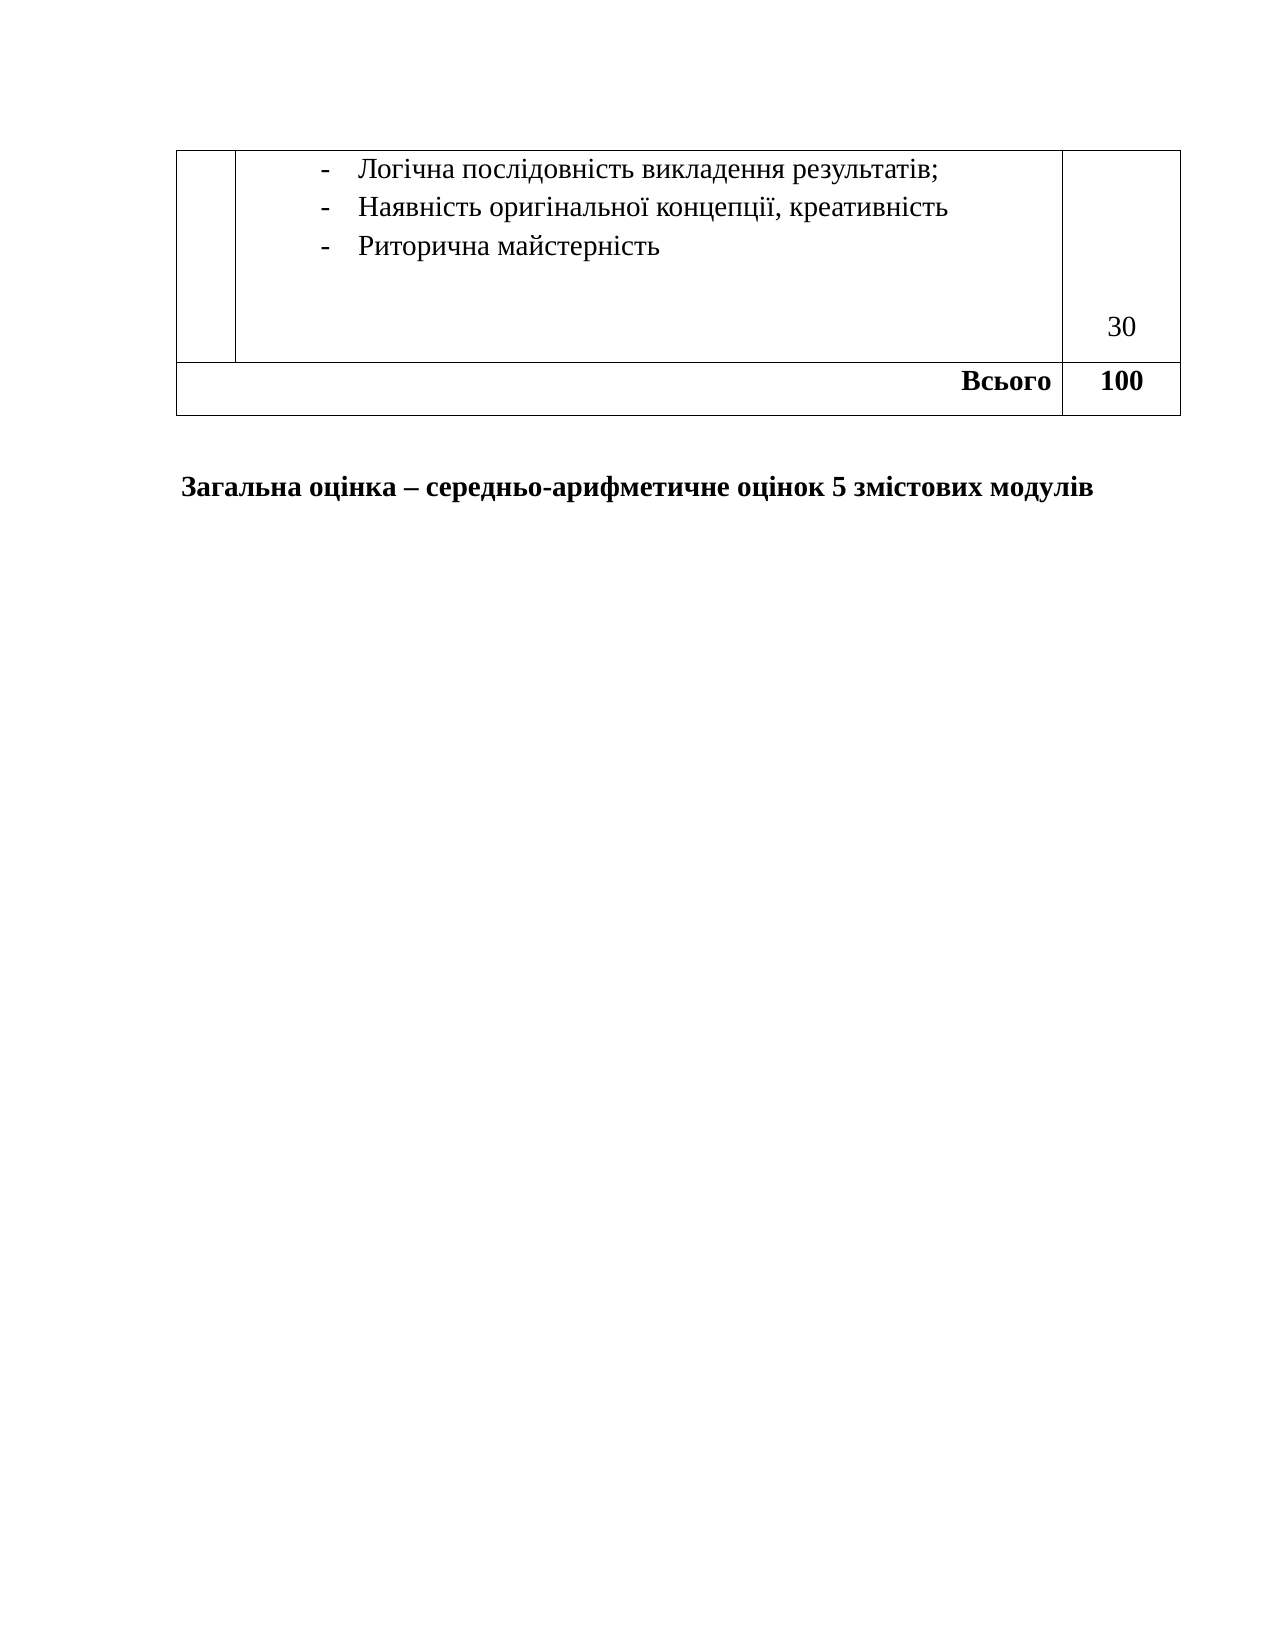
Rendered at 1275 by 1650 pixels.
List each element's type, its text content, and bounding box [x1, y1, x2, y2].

text Загальна оцінка – середньо-арифметичне оцінок 5 змістових модулів [150, 469, 1125, 502]
table_cell 100 [1063, 363, 1180, 415]
table_cell 50 20 30 [1063, 151, 1180, 362]
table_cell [236, 151, 1062, 362]
table_cell Всього [177, 363, 1062, 415]
